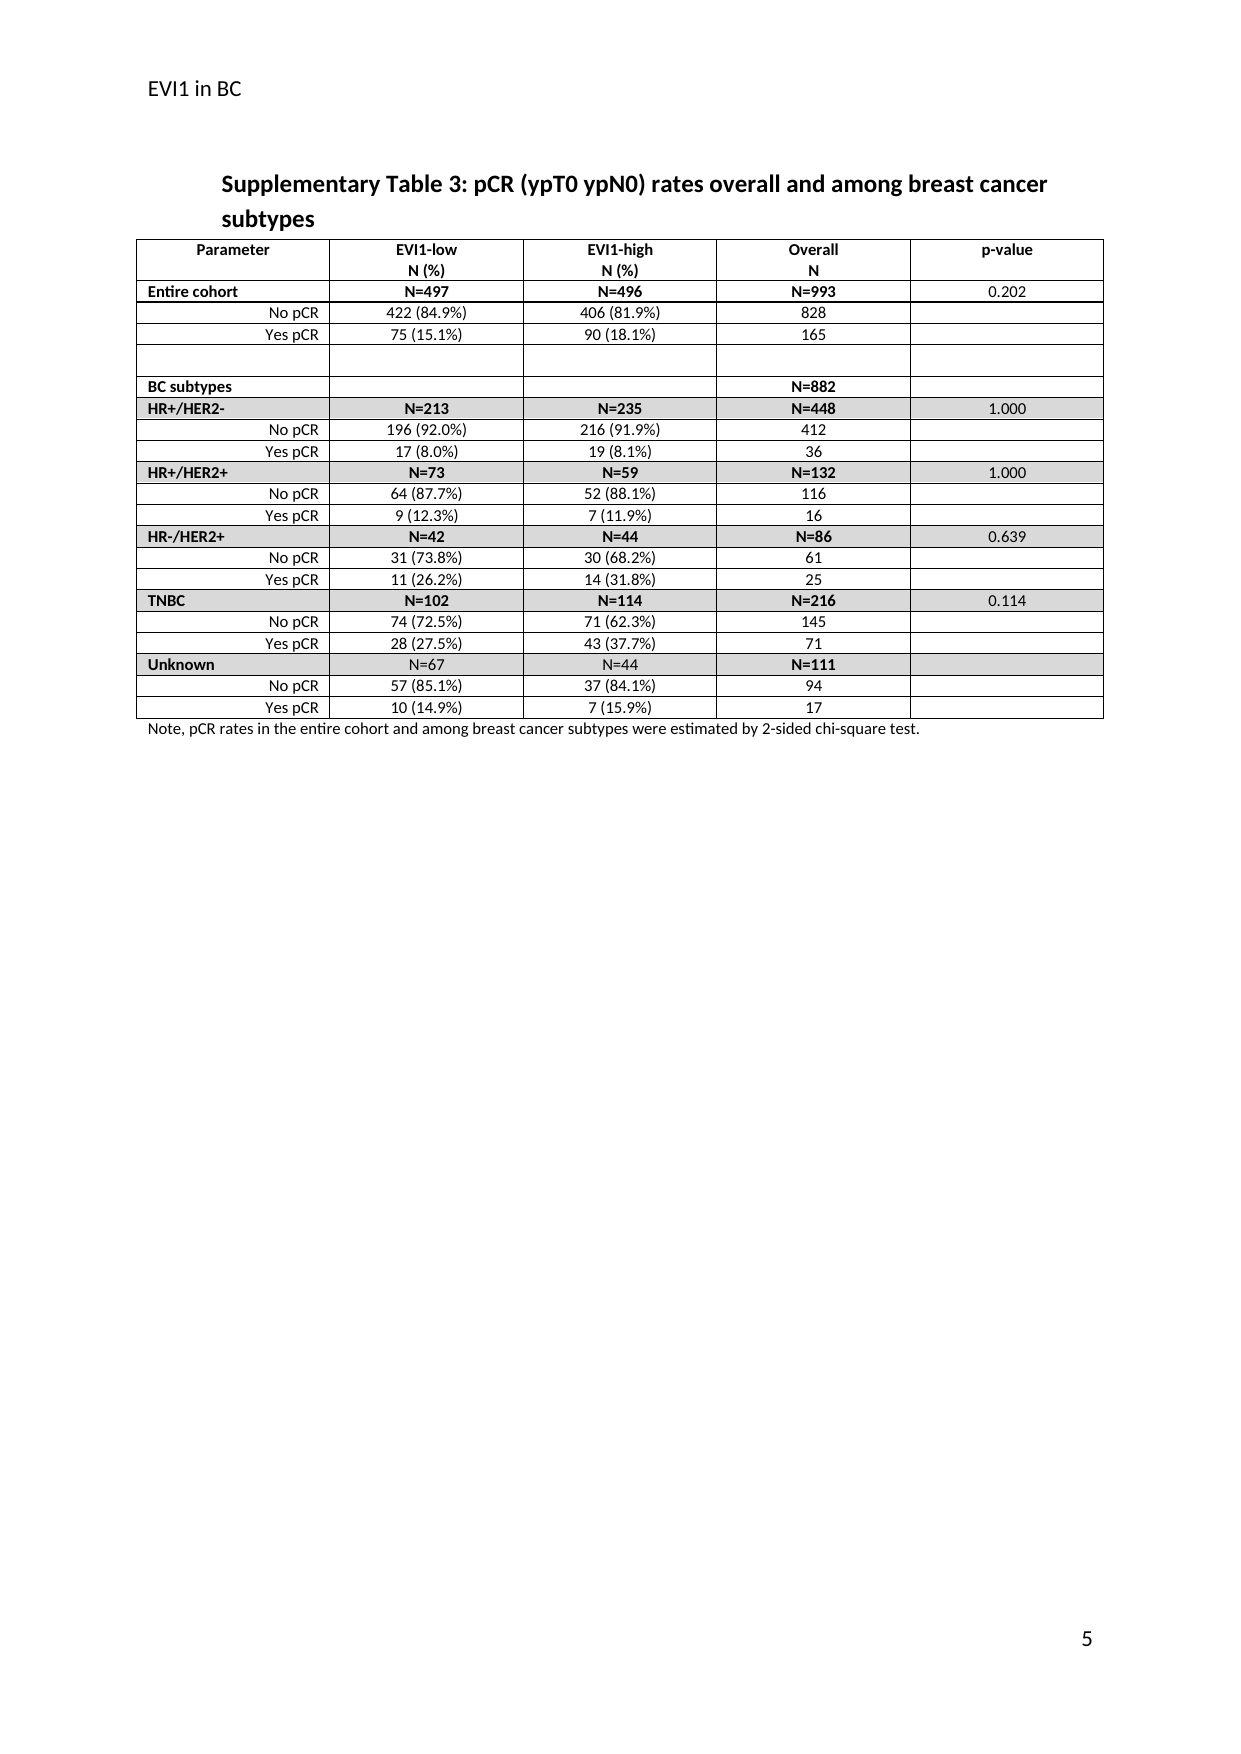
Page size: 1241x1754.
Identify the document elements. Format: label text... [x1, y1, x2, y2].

table_cell No pCR [137, 676, 329, 696]
table_cell N=44 [524, 654, 716, 675]
table_cell [911, 505, 1103, 525]
table_cell N=496 [524, 281, 716, 301]
table_cell [137, 345, 329, 376]
table_cell 1.000 [911, 398, 1103, 418]
table_cell No pCR [137, 420, 329, 440]
table_cell 57 (85.1%) [330, 676, 523, 696]
table_cell 71 (62.3%) [524, 612, 716, 632]
table_cell N=882 [717, 377, 910, 397]
table_cell 0.114 [911, 590, 1103, 611]
table_cell No pCR [137, 484, 329, 504]
table_cell N=44 [524, 526, 716, 547]
table_cell [524, 345, 716, 376]
table_cell HR-/HER2+ [137, 526, 329, 547]
table_cell Yes pCR [137, 441, 329, 461]
table_cell [330, 377, 523, 397]
table_cell N=213 [330, 398, 523, 418]
table_cell Unknown [137, 654, 329, 675]
table_cell N=216 [717, 590, 910, 611]
table_cell 406 (81.9%) [524, 303, 716, 323]
table_cell N=73 [330, 462, 523, 482]
table_cell 116 [717, 484, 910, 504]
table_cell 17 (8.0%) [330, 441, 523, 461]
table_cell 31 (73.8%) [330, 548, 523, 568]
table_cell [911, 676, 1103, 696]
table_cell 75 (15.1%) [330, 324, 523, 344]
table_cell 30 (68.2%) [524, 548, 716, 568]
table_cell 43 (37.7%) [524, 633, 716, 653]
table_cell [330, 345, 523, 376]
table_cell 422 (84.9%) [330, 303, 523, 323]
table_cell 25 [717, 569, 910, 589]
table_cell N=132 [717, 462, 910, 482]
table_cell 412 [717, 420, 910, 440]
table_cell N=497 [330, 281, 523, 301]
table_cell [717, 345, 910, 376]
table_cell HR+/HER2- [137, 398, 329, 418]
table_cell N=42 [330, 526, 523, 547]
table_cell 216 (91.9%) [524, 420, 716, 440]
table_cell N=59 [524, 462, 716, 482]
table_header EVI1-high N (%) [524, 240, 716, 280]
table_cell 7 (15.9%) [524, 697, 716, 717]
table_cell [911, 548, 1103, 568]
table_cell 94 [717, 676, 910, 696]
table_cell [911, 484, 1103, 504]
table_cell N=114 [524, 590, 716, 611]
table_cell [911, 324, 1103, 344]
table_header Parameter [137, 240, 329, 280]
table_cell [911, 441, 1103, 461]
table_cell 36 [717, 441, 910, 461]
table_cell 64 (87.7%) [330, 484, 523, 504]
table_cell [911, 569, 1103, 589]
table_cell [911, 697, 1103, 717]
table_cell No pCR [137, 548, 329, 568]
table_cell [911, 654, 1103, 675]
table_cell 7 (11.9%) [524, 505, 716, 525]
table_cell N=67 [330, 654, 523, 675]
table_cell BC subtypes [137, 377, 329, 397]
table_cell [911, 633, 1103, 653]
table_cell [911, 420, 1103, 440]
table_cell [911, 345, 1103, 376]
table_cell Yes pCR [137, 697, 329, 717]
table_cell 90 (18.1%) [524, 324, 716, 344]
table_cell 165 [717, 324, 910, 344]
table_cell N=86 [717, 526, 910, 547]
table_cell 52 (88.1%) [524, 484, 716, 504]
table_cell [524, 377, 716, 397]
table_cell 19 (8.1%) [524, 441, 716, 461]
table_cell 9 (12.3%) [330, 505, 523, 525]
table_cell N=448 [717, 398, 910, 418]
table_cell 16 [717, 505, 910, 525]
table_cell [911, 303, 1103, 323]
table_cell Yes pCR [137, 569, 329, 589]
table_cell 71 [717, 633, 910, 653]
table_cell TNBC [137, 590, 329, 611]
table_cell No pCR [137, 612, 329, 632]
table_cell Yes pCR [137, 633, 329, 653]
table_cell 37 (84.1%) [524, 676, 716, 696]
table_cell 28 (27.5%) [330, 633, 523, 653]
table_cell N=235 [524, 398, 716, 418]
table_cell 196 (92.0%) [330, 420, 523, 440]
table_cell [911, 612, 1103, 632]
table_header p-value [911, 240, 1103, 280]
table_cell 0.639 [911, 526, 1103, 547]
table_cell No pCR [137, 303, 329, 323]
table_cell Entire cohort [137, 281, 329, 301]
table_cell 17 [717, 697, 910, 717]
text Note, pCR rates in the entire cohort and among breast cancer subtypes were estimated by 2-sided chi-square test. [148, 719, 1093, 739]
table_cell N=102 [330, 590, 523, 611]
table_cell 0.202 [911, 281, 1103, 301]
table_cell N=111 [717, 654, 910, 675]
table_cell Yes pCR [137, 324, 329, 344]
table_cell 1.000 [911, 462, 1103, 482]
table_header EVI1-low N (%) [330, 240, 523, 280]
table_cell Yes pCR [137, 505, 329, 525]
table_cell 10 (14.9%) [330, 697, 523, 717]
table_cell [911, 377, 1103, 397]
table_cell 74 (72.5%) [330, 612, 523, 632]
table_cell 11 (26.2%) [330, 569, 523, 589]
table_cell N=993 [717, 281, 910, 301]
table_cell 828 [717, 303, 910, 323]
subtitle Supplementary Table 3: pCR (ypT0 ypN0) rates overall and among breast cancer subtypes [221, 168, 1093, 234]
table_header Overall N [717, 240, 910, 280]
table_cell 145 [717, 612, 910, 632]
table_cell HR+/HER2+ [137, 462, 329, 482]
table_cell 61 [717, 548, 910, 568]
table_cell 14 (31.8%) [524, 569, 716, 589]
